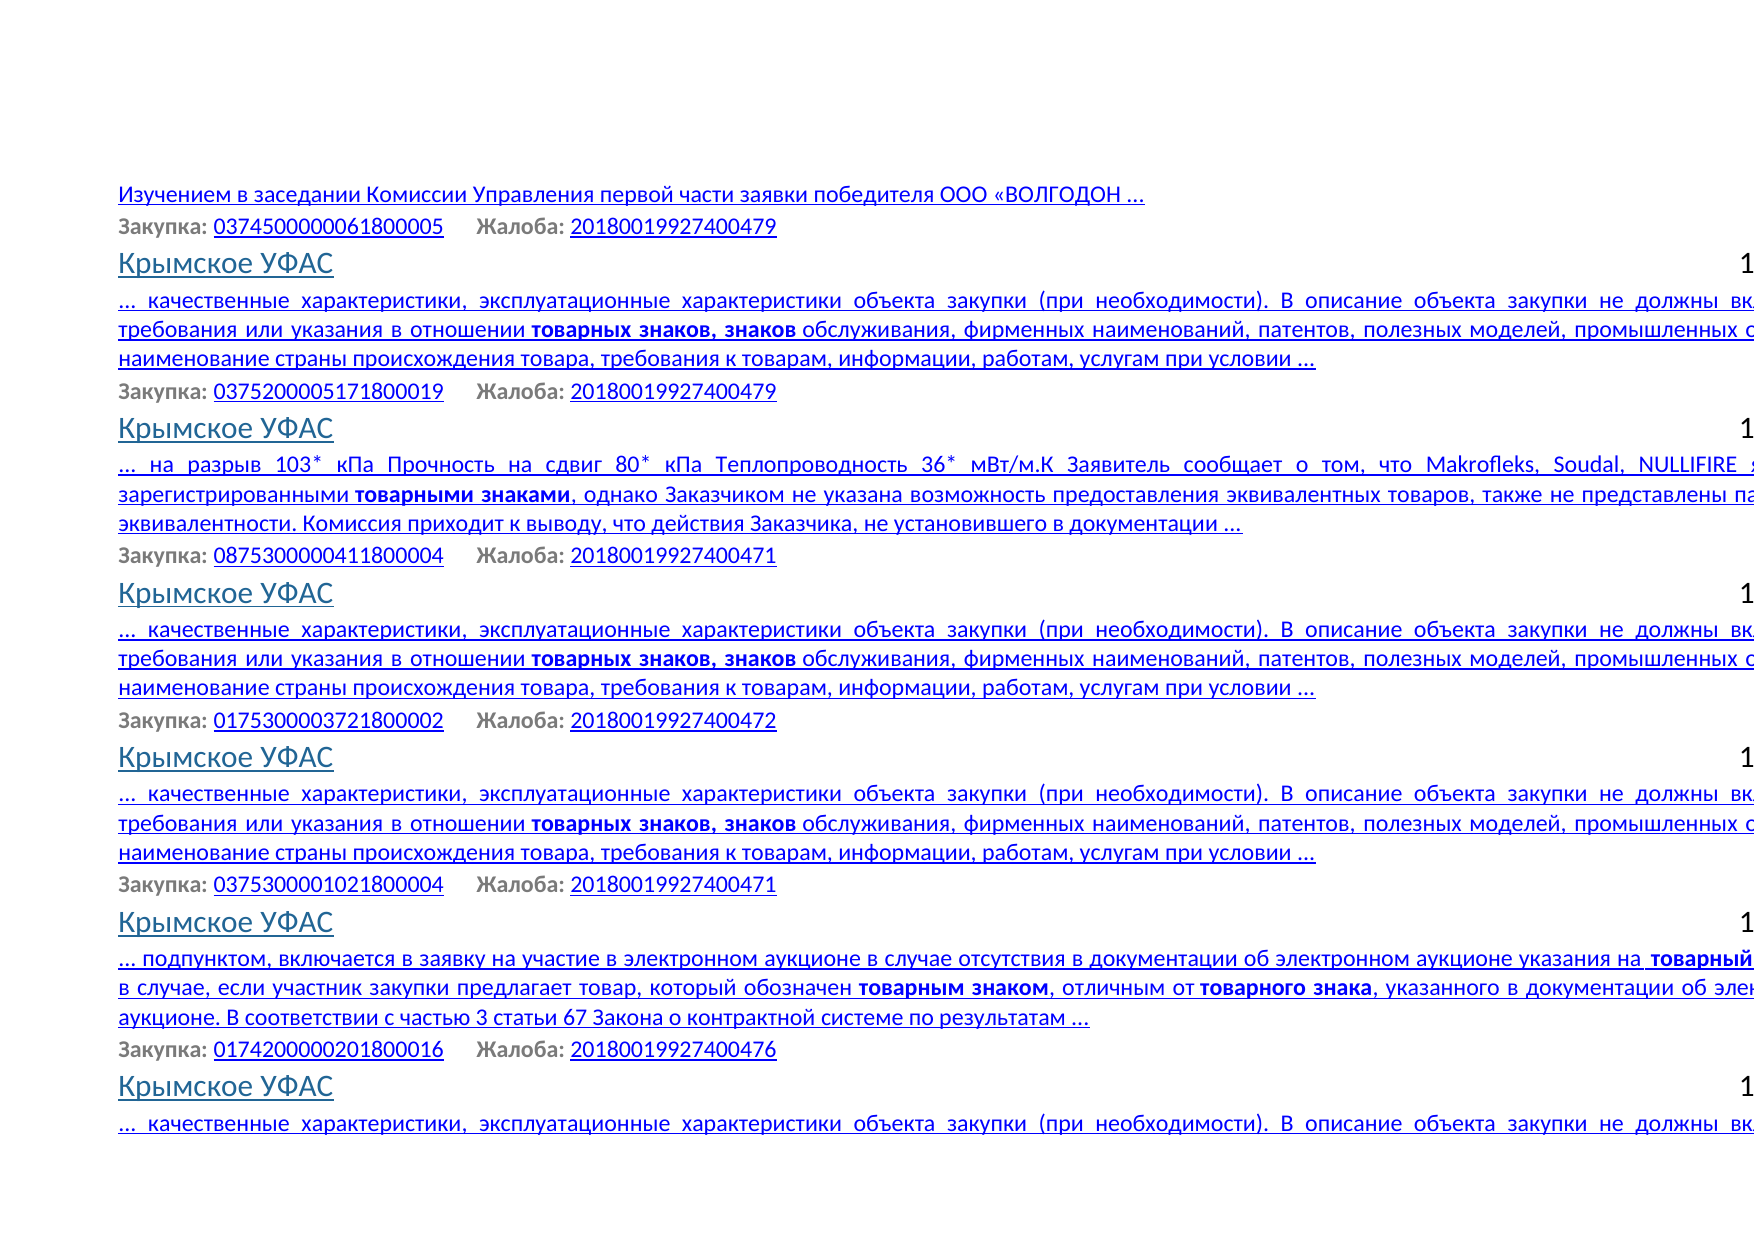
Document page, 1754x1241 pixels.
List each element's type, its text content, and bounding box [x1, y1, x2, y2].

table_header 13.09.18 [1264, 571, 1754, 612]
table_cell Закупка: 0174200000201800016 Жалоба: 20180019927400476 [117, 1033, 1754, 1065]
table_header 13.09.18 [1264, 736, 1754, 777]
table_header Крымское УФАС [117, 571, 1264, 612]
table_header Крымское УФАС [117, 242, 1264, 283]
table_header Крымское УФАС [117, 736, 1264, 777]
table_header 18.09.18 [1264, 242, 1754, 283]
table_cell ... подпунктом, включается в заявку на участие в электронном аукционе в случае отсутствия в документации об электронном аукционе указания на товарный знак или в случае, если участник закупки предлагает товар, который обозначен товарным знаком, отличным от товарного знака, указанного в документации об электронном аукционе. В соответствии с частью 3 статьи 67 Закона о контрактной системе по результатам ... [117, 942, 1754, 1032]
table_cell Закупка: 0875300000411800004 Жалоба: 20180019927400471 [117, 539, 1754, 571]
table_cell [117, 1106, 1754, 1138]
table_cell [117, 177, 1754, 209]
table_header 13.09.18 [1197, 407, 1754, 448]
table_cell ... на разрыв 103* кПа Прочность на сдвиг 80* кПа Теплопроводность 36* мВт/м.К Заявитель сообщает о том, что Makrofleks, Soudal, NULLIFIRE являются зарегистрированными товарными знаками, однако Заказчиком не указана возможность предоставления эквивалентных товаров, также не представлены параметры эквивалентности. Комиссия приходит к выводу, что действия Заказчика, не установившего в документации ... [117, 448, 1754, 539]
table_header 12.09.18 [1264, 1065, 1754, 1106]
table_header 13.09.18 [1264, 900, 1754, 942]
table_cell Закупка: 0175300003721800002 Жалоба: 20180019927400472 [117, 703, 1754, 736]
table_header Крымское УФАС [117, 407, 1197, 448]
table_cell Закупка: 0375200005171800019 Жалоба: 20180019927400479 [117, 374, 1754, 407]
table_cell Закупка: 0374500000061800005 Жалоба: 20180019927400479 [117, 210, 1754, 242]
table_header Крымское УФАС [117, 1065, 1264, 1106]
table_header Крымское УФАС [117, 900, 1264, 942]
table_cell Закупка: 0375300001021800004 Жалоба: 20180019927400471 [117, 868, 1754, 900]
